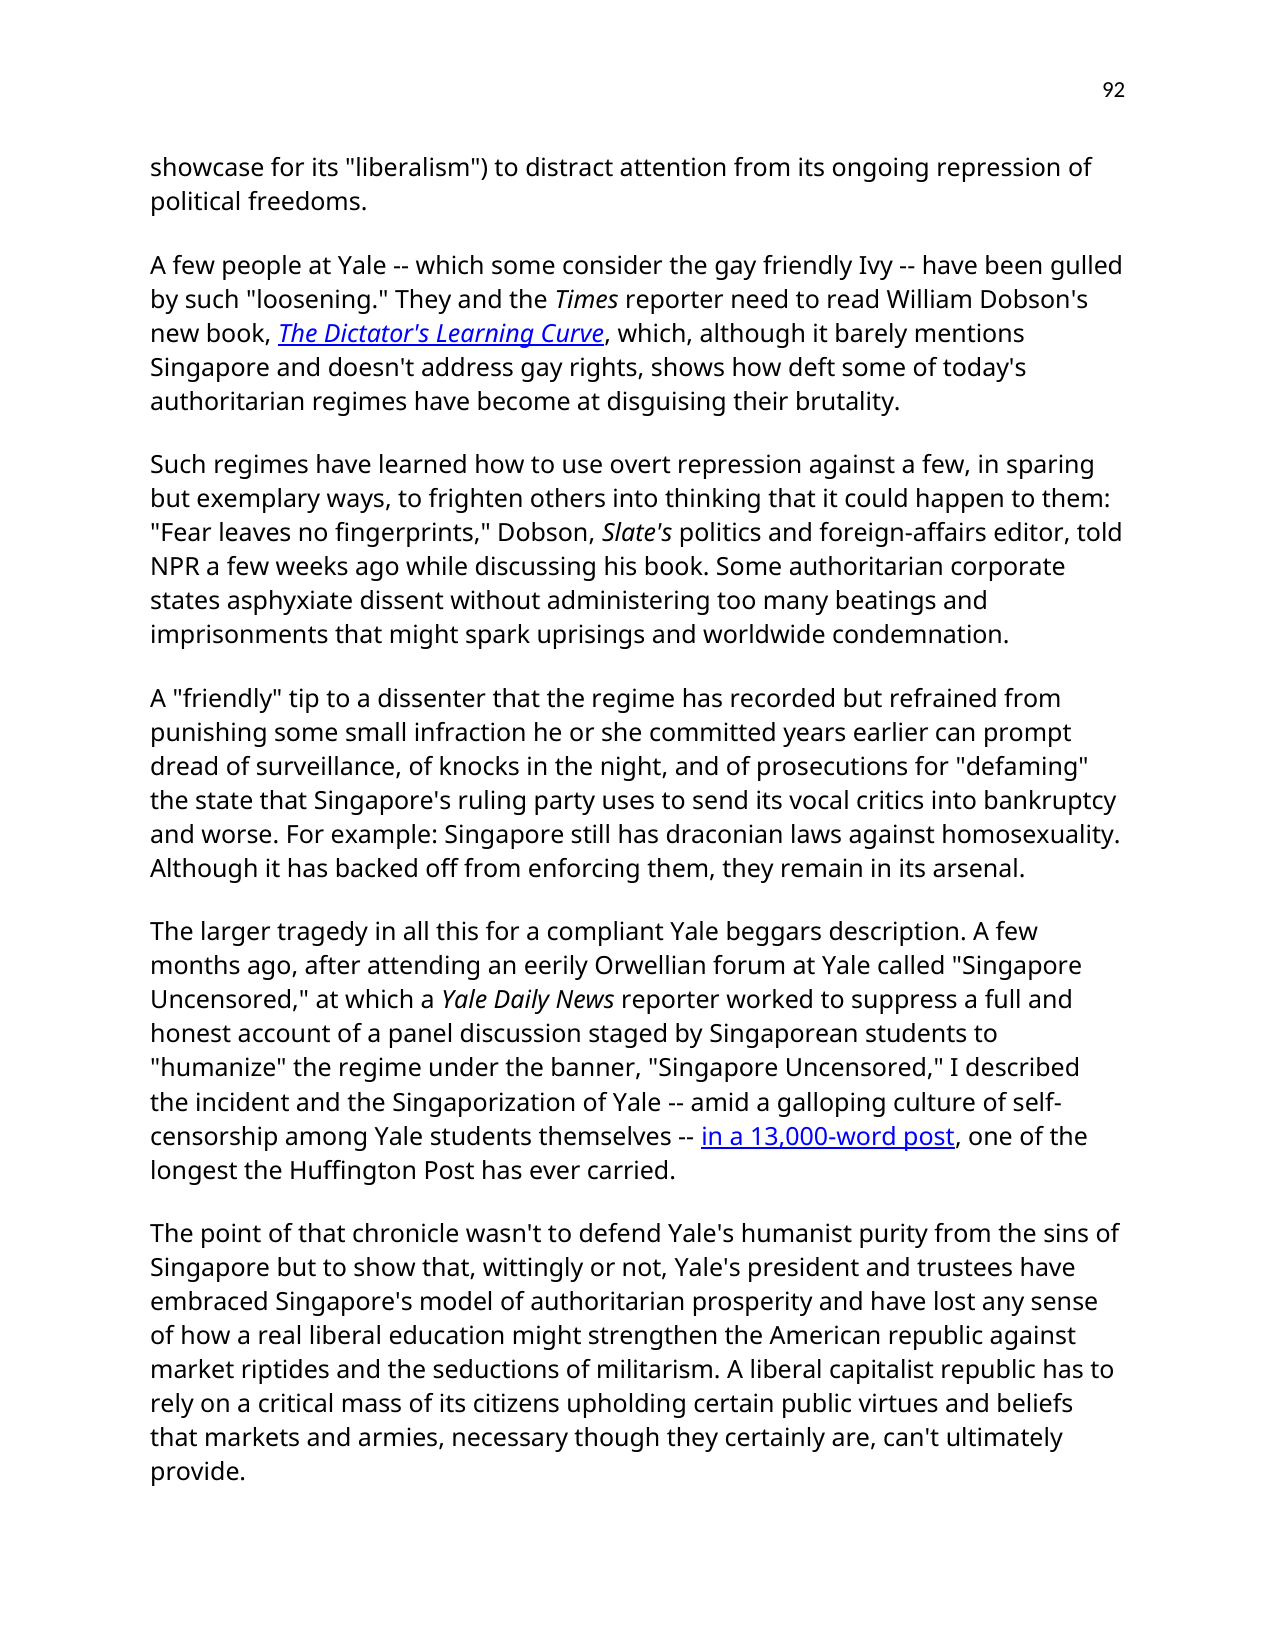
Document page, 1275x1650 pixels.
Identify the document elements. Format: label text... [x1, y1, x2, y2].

text A "friendly" tip to a dissenter that the regime has recorded but refrained from punishing some small infraction he or she committed years earlier can prompt dread of surveillance, of knocks in the night, and of prosecutions for "defaming" the state that Singapore's ruling party uses to send its vocal critics into bankruptcy and worse. For example: Singapore still has draconian laws against homosexuality. Although it has backed off from enforcing them, they remain in its arsenal. [150, 680, 1125, 885]
text A few people at Yale -- which some consider the gay friendly Ivy -- have been gulled by such "loosening." They and the Times reporter need to read William Dobson's new book, The Dictator's Learning Curve, which, although it barely mentions Singapore and doesn't address gay rights, shows how deft some of today's authoritarian regimes have become at disguising their brutality. [150, 247, 1125, 418]
text The larger tragedy in all this for a compliant Yale beggars description. A few months ago, after attending an eerily Orwellian forum at Yale called "Singapore Uncensored," at which a Yale Daily News reporter worked to suppress a full and honest account of a panel discussion staged by Singaporean students to "humanize" the regime under the banner, "Singapore Uncensored," I described the incident and the Singaporization of Yale -- amid a galloping culture of self-censorship among Yale students themselves -- in a 13,000-word post, one of the longest the Huffington Post has ever carried. [150, 914, 1125, 1186]
text Such regimes have learned how to use overt repression against a few, in sparing but exemplary ways, to frighten others into thinking that it could happen to them: "Fear leaves no fingerprints," Dobson, Slate's politics and foreign-affairs editor, told NPR a few weeks ago while discussing his book. Some authoritarian corporate states asphyxiate dissent without administering too many beatings and imprisonments that might spark uprisings and worldwide condemnation. [150, 447, 1125, 651]
text The point of that chronicle wasn't to defend Yale's humanist purity from the sins of Singapore but to show that, wittingly or not, Yale's president and trustees have embraced Singapore's model of authoritarian prosperity and have lost any sense of how a real liberal education might strengthen the American republic against market riptides and the seductions of militarism. A liberal capitalist republic has to rely on a critical mass of its citizens upholding certain public virtues and beliefs that markets and armies, necessary though they certainly are, can't ultimately provide. [150, 1216, 1125, 1488]
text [150, 150, 1125, 218]
